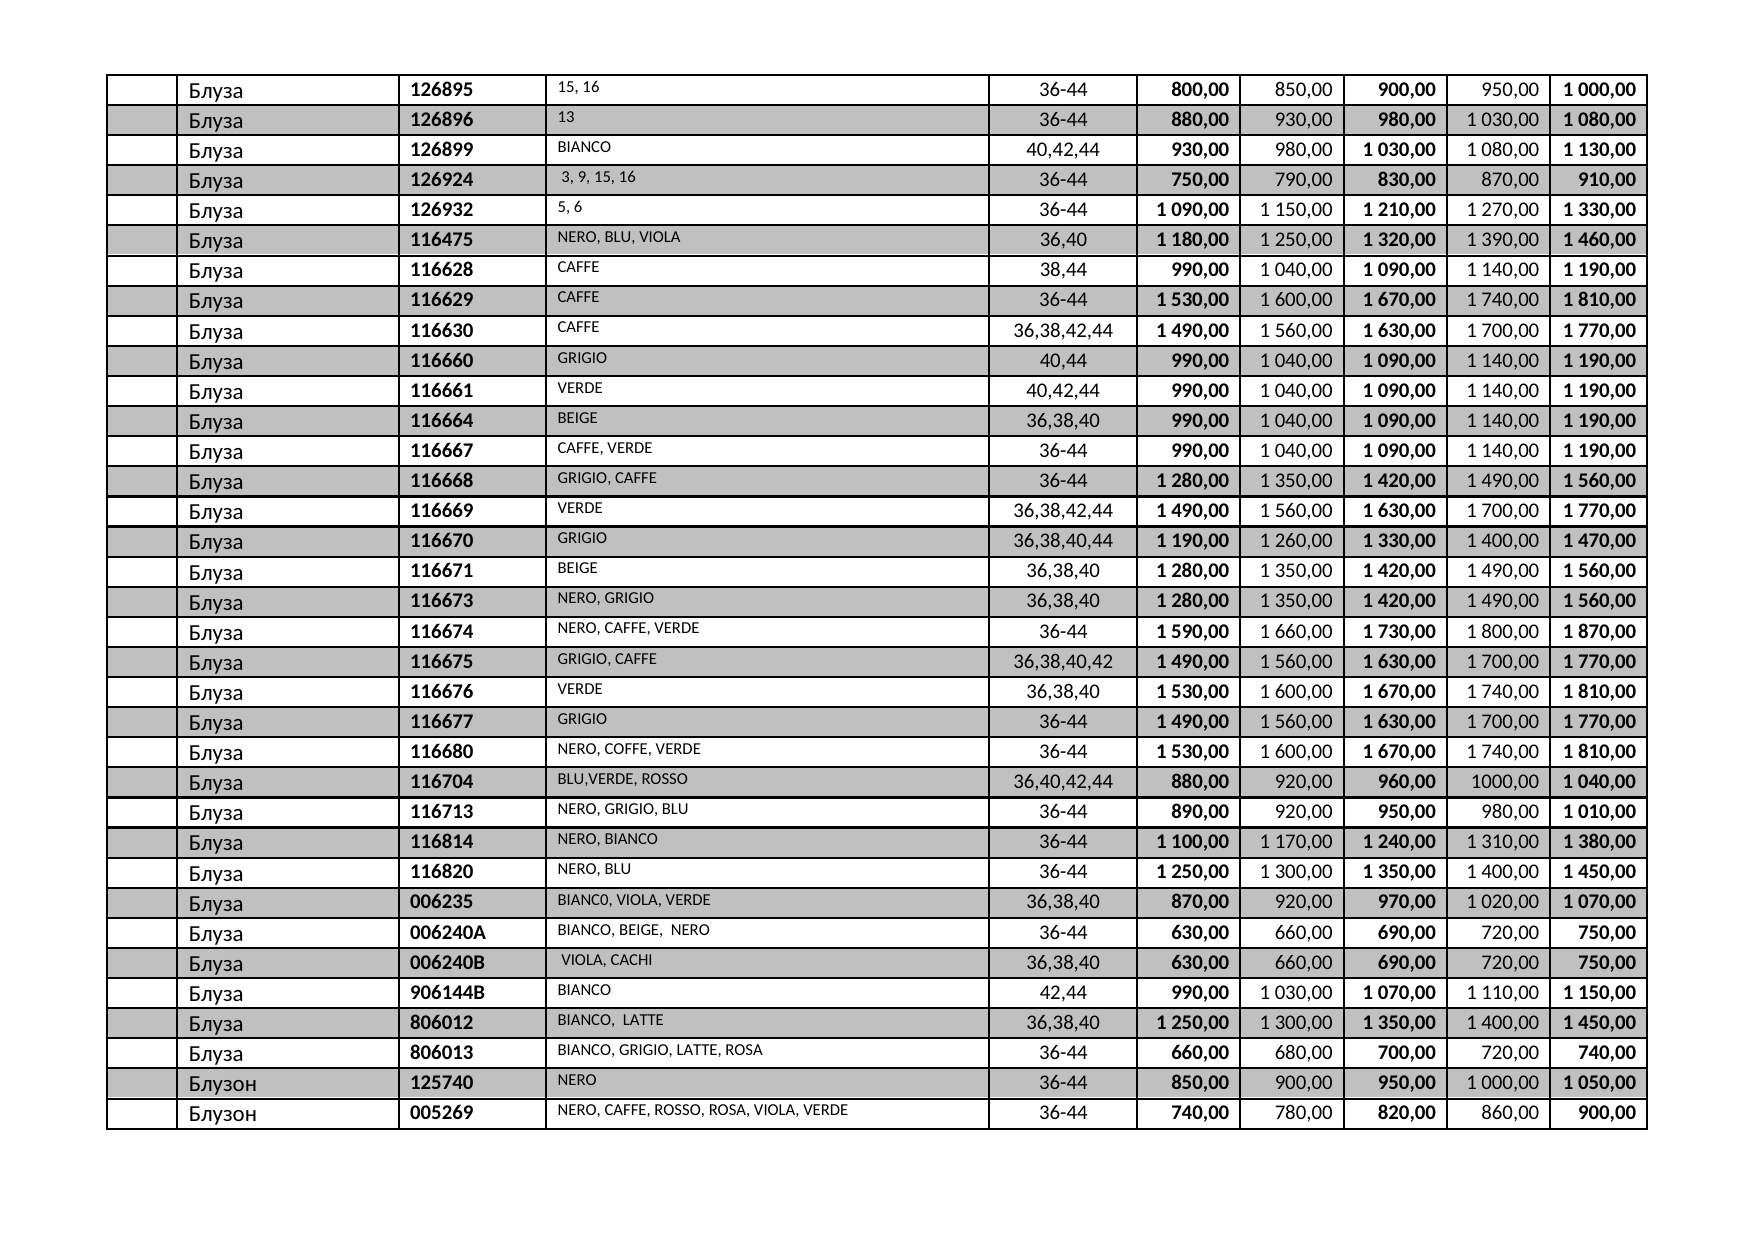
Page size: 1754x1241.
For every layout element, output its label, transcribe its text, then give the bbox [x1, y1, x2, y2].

table_cell 880,00 [1138, 768, 1239, 796]
table_cell 116628 [400, 257, 545, 284]
table_cell 870,00 [1448, 166, 1549, 194]
table_cell 690,00 [1345, 919, 1446, 947]
table_cell 1 560,00 [1241, 498, 1343, 525]
table_cell 970,00 [1345, 889, 1446, 917]
table_cell NERO, CAFFE, ROSSO, ROSA, VIOLA, VERDE [547, 1100, 988, 1127]
table_cell 1 450,00 [1551, 859, 1646, 887]
table_cell VERDE [547, 377, 988, 405]
table_cell Блуза [178, 407, 398, 435]
table_cell 1 490,00 [1138, 648, 1239, 676]
table_cell 1 280,00 [1138, 588, 1239, 616]
table_cell Блуза [178, 889, 398, 917]
table_cell 1 190,00 [1551, 257, 1646, 284]
table_cell 006240B [400, 949, 545, 977]
table_cell 116704 [400, 768, 545, 796]
table_cell Блуза [178, 226, 398, 254]
table_cell CAFFE, VERDE [547, 437, 988, 465]
table_cell 36-44 [990, 618, 1136, 646]
table_cell BIANCO, LATTE [547, 1009, 988, 1037]
table_cell 1 670,00 [1345, 678, 1446, 706]
table_cell 1 280,00 [1138, 558, 1239, 586]
table_cell 720,00 [1448, 1039, 1549, 1067]
table_cell 1 810,00 [1551, 287, 1646, 315]
table_cell [108, 648, 176, 676]
table_cell 40,42,44 [990, 136, 1136, 164]
table_cell [108, 196, 176, 224]
table_cell 1 040,00 [1241, 347, 1343, 375]
table_cell 1 810,00 [1551, 738, 1646, 766]
table_cell 910,00 [1551, 166, 1646, 194]
table_cell 36,38,40 [990, 678, 1136, 706]
table_cell VIOLA, CACHI [547, 949, 988, 977]
table_cell 36,38,40 [990, 588, 1136, 616]
table_cell 36,38,40,42 [990, 648, 1136, 676]
table_cell 15, 16 [547, 76, 988, 104]
table_cell 860,00 [1448, 1100, 1549, 1127]
table_cell 1 070,00 [1345, 979, 1446, 1007]
table_cell Блузон [178, 1100, 398, 1127]
table_cell 1 800,00 [1448, 618, 1549, 646]
table_cell Блуза [178, 467, 398, 495]
table_cell 116675 [400, 648, 545, 676]
table_cell 1 590,00 [1138, 618, 1239, 646]
table_cell 1 350,00 [1345, 859, 1446, 887]
table_cell 1 080,00 [1551, 106, 1646, 134]
table_cell 1 030,00 [1241, 979, 1343, 1007]
table_cell 1 660,00 [1241, 618, 1343, 646]
table_cell [108, 317, 176, 345]
table_cell 900,00 [1551, 1100, 1646, 1127]
table_cell 36,38,40 [990, 889, 1136, 917]
table_cell 630,00 [1138, 949, 1239, 977]
table_cell [108, 76, 176, 104]
table_cell 1 250,00 [1138, 1009, 1239, 1037]
table_cell 660,00 [1241, 949, 1343, 977]
table_cell 740,00 [1551, 1039, 1646, 1067]
table_cell Блуза [178, 949, 398, 977]
table_cell 116674 [400, 618, 545, 646]
table_cell CAFFE [547, 317, 988, 345]
table_cell 1 740,00 [1448, 738, 1549, 766]
table_cell 1 210,00 [1345, 196, 1446, 224]
table_cell Блуза [178, 1039, 398, 1067]
table_cell 36-44 [990, 799, 1136, 826]
table_cell 1 040,00 [1241, 257, 1343, 284]
table_cell [108, 407, 176, 435]
table_cell 1 000,00 [1448, 1069, 1549, 1097]
table_cell 1 150,00 [1551, 979, 1646, 1007]
table_cell 36-44 [990, 437, 1136, 465]
table_cell 1 150,00 [1241, 196, 1343, 224]
table_cell [108, 859, 176, 887]
table_cell [108, 106, 176, 134]
table_cell 1 140,00 [1448, 437, 1549, 465]
table_cell 1 530,00 [1138, 287, 1239, 315]
table_cell BIANCO [547, 979, 988, 1007]
table_cell 1 040,00 [1241, 437, 1343, 465]
table_cell 1 300,00 [1241, 859, 1343, 887]
table_cell 126924 [400, 166, 545, 194]
table_cell 1 310,00 [1448, 829, 1549, 857]
table_cell Блуза [178, 708, 398, 736]
table_cell 1 030,00 [1345, 136, 1446, 164]
table_cell Блуза [178, 76, 398, 104]
table_cell 42,44 [990, 979, 1136, 1007]
table_cell 750,00 [1551, 949, 1646, 977]
table_cell 116671 [400, 558, 545, 586]
table_cell 800,00 [1138, 76, 1239, 104]
table_cell 1 350,00 [1345, 1009, 1446, 1037]
table_cell 1 180,00 [1138, 226, 1239, 254]
table_cell 1 190,00 [1138, 528, 1239, 556]
table_cell [108, 738, 176, 766]
table_cell 1 250,00 [1138, 859, 1239, 887]
table_cell 720,00 [1448, 919, 1549, 947]
table_cell 990,00 [1138, 407, 1239, 435]
table_cell [108, 708, 176, 736]
table_cell 960,00 [1345, 768, 1446, 796]
table_cell Блуза [178, 377, 398, 405]
table_cell 630,00 [1138, 919, 1239, 947]
table_cell 1 630,00 [1345, 498, 1446, 525]
table_cell [108, 768, 176, 796]
table_cell 790,00 [1241, 166, 1343, 194]
table_cell Блуза [178, 437, 398, 465]
table_cell 1 010,00 [1551, 799, 1646, 826]
table_cell 950,00 [1345, 1069, 1446, 1097]
table_cell 36-44 [990, 166, 1136, 194]
table_cell Блуза [178, 829, 398, 857]
table_cell Блуза [178, 738, 398, 766]
table_cell 1 040,00 [1551, 768, 1646, 796]
table_cell NERO [547, 1069, 988, 1097]
table_cell 1 300,00 [1241, 1009, 1343, 1037]
table_cell 36-44 [990, 829, 1136, 857]
table_cell 116630 [400, 317, 545, 345]
table_cell Блуза [178, 287, 398, 315]
table_cell 116713 [400, 799, 545, 826]
table_cell 920,00 [1241, 799, 1343, 826]
table_cell 1 190,00 [1551, 347, 1646, 375]
table_cell [108, 1100, 176, 1127]
table_cell 890,00 [1138, 799, 1239, 826]
table_cell 116669 [400, 498, 545, 525]
table_cell [108, 949, 176, 977]
table_cell Блуза [178, 648, 398, 676]
table_cell [108, 287, 176, 315]
table_cell 116670 [400, 528, 545, 556]
table_cell 1 560,00 [1241, 317, 1343, 345]
table_cell 660,00 [1138, 1039, 1239, 1067]
table_cell 1 490,00 [1138, 708, 1239, 736]
table_cell Блуза [178, 498, 398, 525]
table_cell 1 090,00 [1345, 347, 1446, 375]
table_cell 36-44 [990, 1039, 1136, 1067]
table_cell 740,00 [1138, 1100, 1239, 1127]
table_cell 116629 [400, 287, 545, 315]
table_cell 1 080,00 [1448, 136, 1549, 164]
table_cell 990,00 [1138, 979, 1239, 1007]
table_cell Блуза [178, 558, 398, 586]
table_cell 1000,00 [1448, 768, 1549, 796]
table_cell 1 630,00 [1345, 648, 1446, 676]
table_cell 36,38,40 [990, 558, 1136, 586]
table_cell 1 490,00 [1448, 558, 1549, 586]
table_cell 116664 [400, 407, 545, 435]
table_cell 126896 [400, 106, 545, 134]
table_cell Блуза [178, 678, 398, 706]
table_cell 36,38,40 [990, 949, 1136, 977]
table_cell 40,44 [990, 347, 1136, 375]
table_cell 1 130,00 [1551, 136, 1646, 164]
table_cell 1 390,00 [1448, 226, 1549, 254]
table_cell Блузон [178, 1069, 398, 1097]
table_cell 1 490,00 [1138, 317, 1239, 345]
table_cell 1 170,00 [1241, 829, 1343, 857]
table_cell 980,00 [1345, 106, 1446, 134]
table_cell 900,00 [1241, 1069, 1343, 1097]
table_cell BIANCO, BEIGE, NERO [547, 919, 988, 947]
table_cell 36-44 [990, 1069, 1136, 1097]
table_cell 990,00 [1138, 347, 1239, 375]
table_cell 1 400,00 [1448, 528, 1549, 556]
table_cell [108, 1069, 176, 1097]
table_cell 36-44 [990, 919, 1136, 947]
table_cell 1 700,00 [1448, 317, 1549, 345]
table_cell Блуза [178, 528, 398, 556]
table_cell 1 670,00 [1345, 738, 1446, 766]
table_cell 980,00 [1241, 136, 1343, 164]
table_cell 1 530,00 [1138, 678, 1239, 706]
table_cell BEIGE [547, 407, 988, 435]
table_cell 830,00 [1345, 166, 1446, 194]
table_cell GRIGIO, CAFFE [547, 467, 988, 495]
table_cell 1 020,00 [1448, 889, 1549, 917]
table_cell 125740 [400, 1069, 545, 1097]
table_cell 116668 [400, 467, 545, 495]
table_cell 36-44 [990, 287, 1136, 315]
table_cell 1 740,00 [1448, 678, 1549, 706]
table_cell [108, 979, 176, 1007]
table_cell 1 100,00 [1138, 829, 1239, 857]
table_cell [108, 919, 176, 947]
table_cell 126899 [400, 136, 545, 164]
table_cell 36-44 [990, 859, 1136, 887]
table_cell Блуза [178, 317, 398, 345]
table_cell 750,00 [1138, 166, 1239, 194]
table_cell 930,00 [1138, 136, 1239, 164]
table_cell 116820 [400, 859, 545, 887]
table_cell 1 770,00 [1551, 648, 1646, 676]
table_cell 36,40,42,44 [990, 768, 1136, 796]
table_cell 36,40 [990, 226, 1136, 254]
table_cell 806012 [400, 1009, 545, 1037]
table_cell NERO, CAFFE, VERDE [547, 618, 988, 646]
table_cell 116814 [400, 829, 545, 857]
table_cell 1 380,00 [1551, 829, 1646, 857]
table_cell 36-44 [990, 196, 1136, 224]
table_cell 1 600,00 [1241, 738, 1343, 766]
table_cell 660,00 [1241, 919, 1343, 947]
table_cell 116661 [400, 377, 545, 405]
table_cell 750,00 [1551, 919, 1646, 947]
table_cell 1 090,00 [1138, 196, 1239, 224]
table_cell BIANCO [547, 136, 988, 164]
table_cell [108, 889, 176, 917]
table_cell [108, 558, 176, 586]
table_cell [108, 588, 176, 616]
table_cell 900,00 [1345, 76, 1446, 104]
table_cell [108, 829, 176, 857]
table_cell 1 090,00 [1345, 437, 1446, 465]
table_cell 1 400,00 [1448, 1009, 1549, 1037]
table_cell Блуза [178, 166, 398, 194]
table_cell 116667 [400, 437, 545, 465]
table_cell [108, 467, 176, 495]
table_cell 116680 [400, 738, 545, 766]
table_cell BIANC0, VIOLA, VERDE [547, 889, 988, 917]
table_cell VERDE [547, 678, 988, 706]
table_cell 950,00 [1448, 76, 1549, 104]
table_cell 1 070,00 [1551, 889, 1646, 917]
table_cell 806013 [400, 1039, 545, 1067]
table_cell 1 740,00 [1448, 287, 1549, 315]
table_cell 920,00 [1241, 768, 1343, 796]
table_cell 116660 [400, 347, 545, 375]
table_cell 1 040,00 [1241, 377, 1343, 405]
table_cell [108, 799, 176, 826]
table_cell [108, 257, 176, 284]
table_cell [108, 136, 176, 164]
table_cell 1 250,00 [1241, 226, 1343, 254]
table_cell 1 530,00 [1138, 738, 1239, 766]
table_cell 1 190,00 [1551, 437, 1646, 465]
table_cell 980,00 [1448, 799, 1549, 826]
table_cell 680,00 [1241, 1039, 1343, 1067]
table_cell 990,00 [1138, 257, 1239, 284]
table_cell 13 [547, 106, 988, 134]
table_cell Блуза [178, 768, 398, 796]
table_cell 1 670,00 [1345, 287, 1446, 315]
table_cell 36-44 [990, 106, 1136, 134]
table_cell 126932 [400, 196, 545, 224]
table_cell 1 560,00 [1241, 708, 1343, 736]
table_cell 920,00 [1241, 889, 1343, 917]
table_cell 006240A [400, 919, 545, 947]
table_cell 1 560,00 [1551, 558, 1646, 586]
table_cell 1 110,00 [1448, 979, 1549, 1007]
table_cell NERO, GRIGIO, BLU [547, 799, 988, 826]
table_cell 1 140,00 [1448, 347, 1549, 375]
table_cell 1 270,00 [1448, 196, 1549, 224]
table_cell VERDE [547, 498, 988, 525]
table_cell 1 600,00 [1241, 287, 1343, 315]
table_cell 1 190,00 [1551, 377, 1646, 405]
table_cell 780,00 [1241, 1100, 1343, 1127]
table_cell 1 140,00 [1448, 257, 1549, 284]
table_cell Блуза [178, 799, 398, 826]
table_cell 36-44 [990, 1100, 1136, 1127]
table_cell [108, 377, 176, 405]
table_cell NERO, BLU [547, 859, 988, 887]
table_cell NERO, COFFE, VERDE [547, 738, 988, 766]
table_cell 1 770,00 [1551, 708, 1646, 736]
table_cell 1 050,00 [1551, 1069, 1646, 1097]
table_cell 1 090,00 [1345, 407, 1446, 435]
table_cell 850,00 [1241, 76, 1343, 104]
table_cell 1 810,00 [1551, 678, 1646, 706]
table_cell Блуза [178, 106, 398, 134]
table_cell Блуза [178, 618, 398, 646]
table_cell [108, 1009, 176, 1037]
table_cell 36-44 [990, 738, 1136, 766]
table_cell 850,00 [1138, 1069, 1239, 1097]
table_cell Блуза [178, 136, 398, 164]
table_cell 1 560,00 [1241, 648, 1343, 676]
table_cell 36,38,40,44 [990, 528, 1136, 556]
table_cell 1 420,00 [1345, 467, 1446, 495]
table_cell [108, 437, 176, 465]
table_cell CAFFE [547, 257, 988, 284]
table_cell 990,00 [1138, 437, 1239, 465]
table_cell BEIGE [547, 558, 988, 586]
table_cell 1 470,00 [1551, 528, 1646, 556]
table_cell 1 490,00 [1138, 498, 1239, 525]
table_cell 720,00 [1448, 949, 1549, 977]
table_cell 1 700,00 [1448, 708, 1549, 736]
table_cell 820,00 [1345, 1100, 1446, 1127]
table_cell 990,00 [1138, 377, 1239, 405]
table_cell 126895 [400, 76, 545, 104]
table_cell 1 190,00 [1551, 407, 1646, 435]
table_cell Блуза [178, 1009, 398, 1037]
table_cell GRIGIO [547, 347, 988, 375]
table_cell 930,00 [1241, 106, 1343, 134]
table_cell 116475 [400, 226, 545, 254]
table_cell 116673 [400, 588, 545, 616]
table_cell 1 090,00 [1345, 377, 1446, 405]
table_cell 1 040,00 [1241, 407, 1343, 435]
table_cell 950,00 [1345, 799, 1446, 826]
table_cell 1 420,00 [1345, 588, 1446, 616]
table_cell 1 450,00 [1551, 1009, 1646, 1037]
table_cell 38,44 [990, 257, 1136, 284]
table_cell 1 350,00 [1241, 558, 1343, 586]
table_cell 1 280,00 [1138, 467, 1239, 495]
table_cell 36,38,42,44 [990, 498, 1136, 525]
table_cell 005269 [400, 1100, 545, 1127]
table_cell CAFFE [547, 287, 988, 315]
table_cell Блуза [178, 859, 398, 887]
table_cell 36-44 [990, 467, 1136, 495]
table_cell 36,38,40 [990, 1009, 1136, 1037]
table_cell 1 400,00 [1448, 859, 1549, 887]
table_cell 1 630,00 [1345, 317, 1446, 345]
table_cell 40,42,44 [990, 377, 1136, 405]
table_cell 1 490,00 [1448, 588, 1549, 616]
table_cell [108, 678, 176, 706]
table_cell 36,38,40 [990, 407, 1136, 435]
table_cell 690,00 [1345, 949, 1446, 977]
table_cell NERO, BLU, VIOLA [547, 226, 988, 254]
table_cell 1 700,00 [1448, 648, 1549, 676]
table_cell [108, 166, 176, 194]
table_cell 1 000,00 [1551, 76, 1646, 104]
table_cell BIANCO, GRIGIO, LATTE, [547, 1039, 988, 1067]
table_cell 116676 [400, 678, 545, 706]
table_cell Блуза [178, 196, 398, 224]
table_cell 1 700,00 [1448, 498, 1549, 525]
table_cell 1 600,00 [1241, 678, 1343, 706]
table_cell GRIGIO [547, 708, 988, 736]
table_cell GRIGIO [547, 528, 988, 556]
table_cell GRIGIO, CAFFE [547, 648, 988, 676]
table_cell 1 330,00 [1551, 196, 1646, 224]
table_cell 36,38,42,44 [990, 317, 1136, 345]
table_cell 5, 6 [547, 196, 988, 224]
table_cell 1 870,00 [1551, 618, 1646, 646]
table_cell [108, 498, 176, 525]
table_cell 1 560,00 [1551, 467, 1646, 495]
table_cell 1 460,00 [1551, 226, 1646, 254]
table_cell Блуза [178, 588, 398, 616]
table_cell 1 330,00 [1345, 528, 1446, 556]
table_cell 1 320,00 [1345, 226, 1446, 254]
table_cell Блуза [178, 979, 398, 1007]
table_cell Блуза [178, 919, 398, 947]
table_cell 1 030,00 [1448, 106, 1549, 134]
table_cell 1 140,00 [1448, 407, 1549, 435]
table_cell 1 260,00 [1241, 528, 1343, 556]
table_cell 116677 [400, 708, 545, 736]
table_cell [108, 1039, 176, 1067]
table_cell 1 350,00 [1241, 588, 1343, 616]
table_cell NERO, BIANCO [547, 829, 988, 857]
table_cell 870,00 [1138, 889, 1239, 917]
table_cell NERO, GRIGIO [547, 588, 988, 616]
table_cell 1 140,00 [1448, 377, 1549, 405]
table_cell 1 240,00 [1345, 829, 1446, 857]
table_cell BLU,VERDE, ROSSO [547, 768, 988, 796]
table_cell Блуза [178, 347, 398, 375]
table_cell 006235 [400, 889, 545, 917]
table_cell 1 730,00 [1345, 618, 1446, 646]
table_cell 3, 9, 15, 16 [547, 166, 988, 194]
table_cell 36-44 [990, 76, 1136, 104]
table_cell 1 090,00 [1345, 257, 1446, 284]
table_cell 1 630,00 [1345, 708, 1446, 736]
table_cell 1 490,00 [1448, 467, 1549, 495]
table_cell 1 420,00 [1345, 558, 1446, 586]
table_cell 880,00 [1138, 106, 1239, 134]
table_cell [108, 528, 176, 556]
table_cell [108, 347, 176, 375]
table_cell 1 350,00 [1241, 467, 1343, 495]
table_cell 906144B [400, 979, 545, 1007]
table_cell [108, 226, 176, 254]
table_cell 700,00 [1345, 1039, 1446, 1067]
table_cell Блуза [178, 257, 398, 284]
table_cell [108, 618, 176, 646]
table_cell 1 770,00 [1551, 317, 1646, 345]
table_cell 1 560,00 [1551, 588, 1646, 616]
table_cell 1 770,00 [1551, 498, 1646, 525]
table_cell 36-44 [990, 708, 1136, 736]
